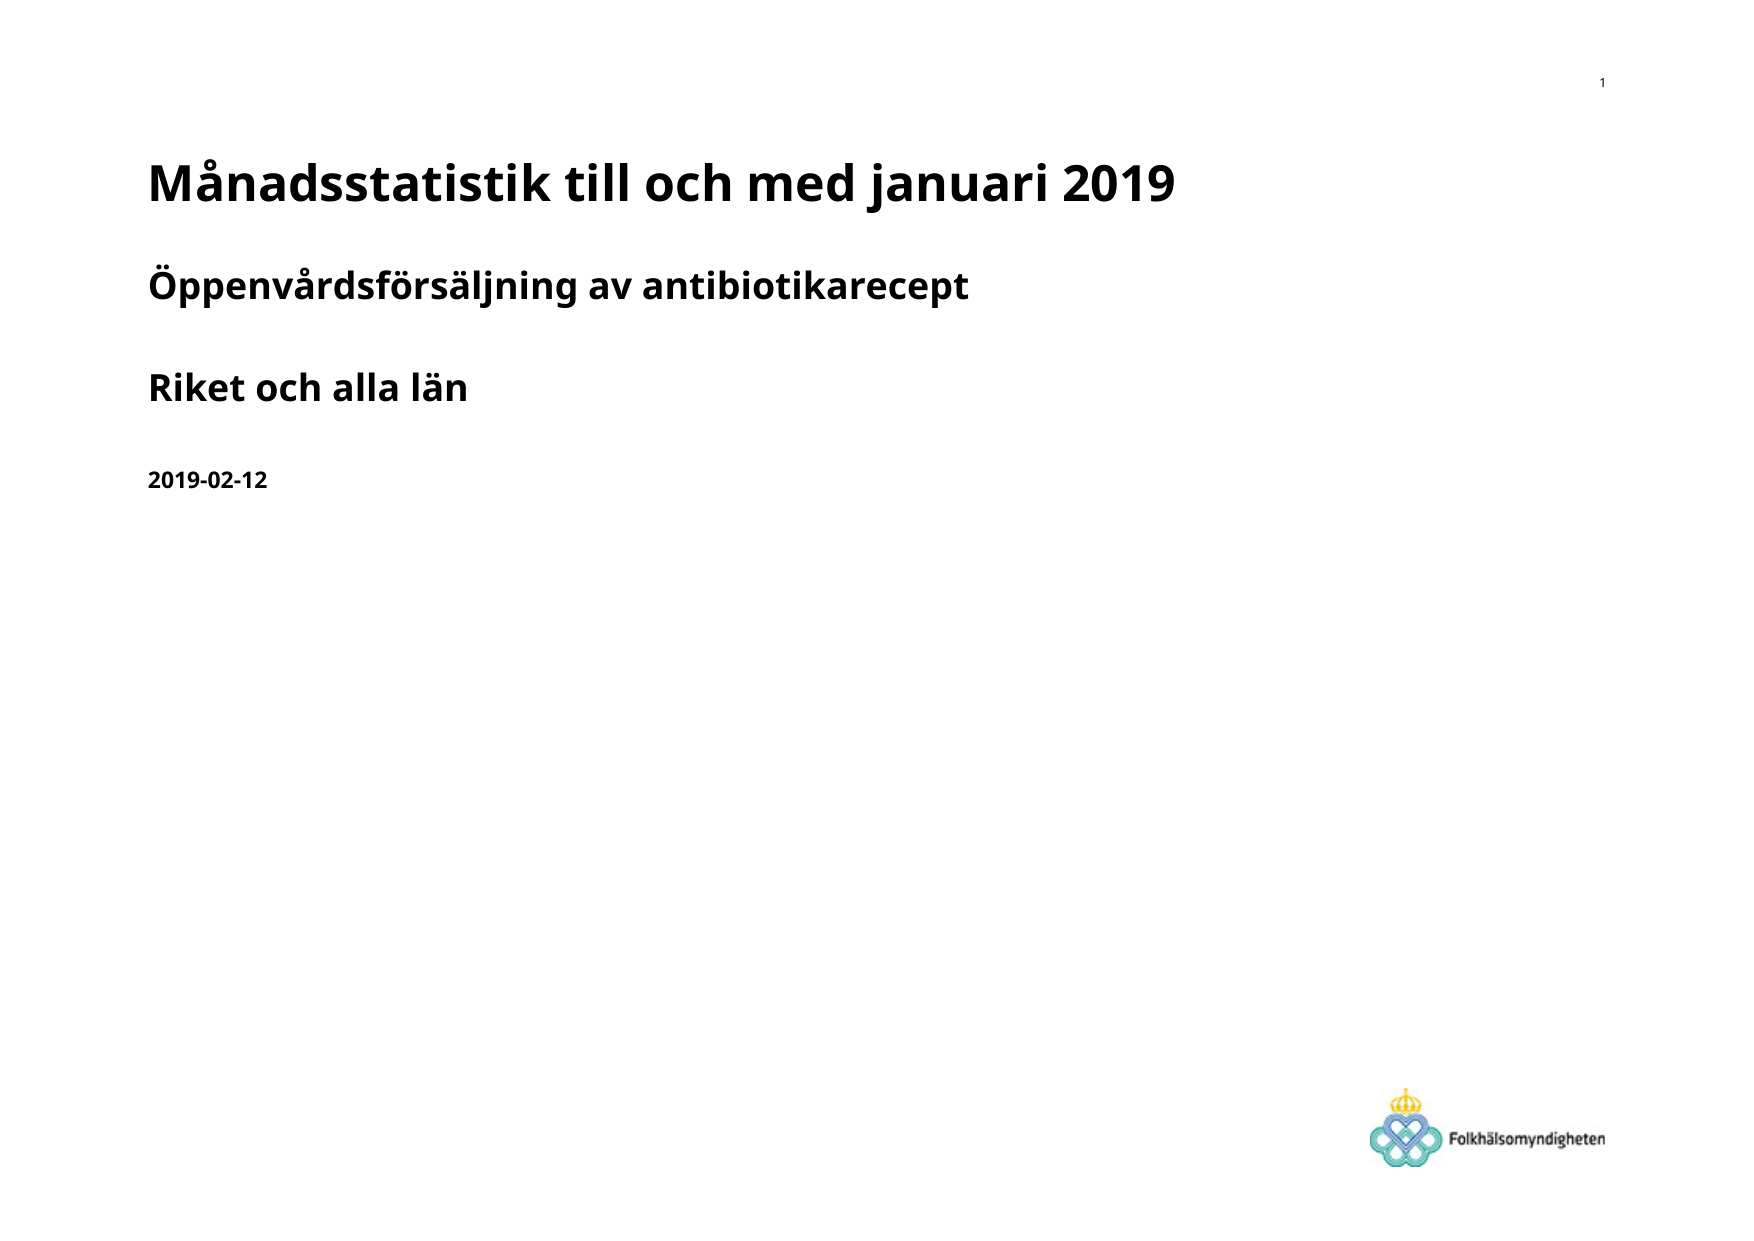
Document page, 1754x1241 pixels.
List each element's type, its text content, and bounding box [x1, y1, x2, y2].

picture [1370, 1088, 1605, 1167]
subtitle Öppenvårdsförsäljning av antibiotikarecept Riket och alla län [148, 259, 1606, 413]
subtitle Månadsstatistik till och med januari 2019 [148, 148, 1606, 216]
subtitle 2019-02-12 [148, 464, 1606, 495]
